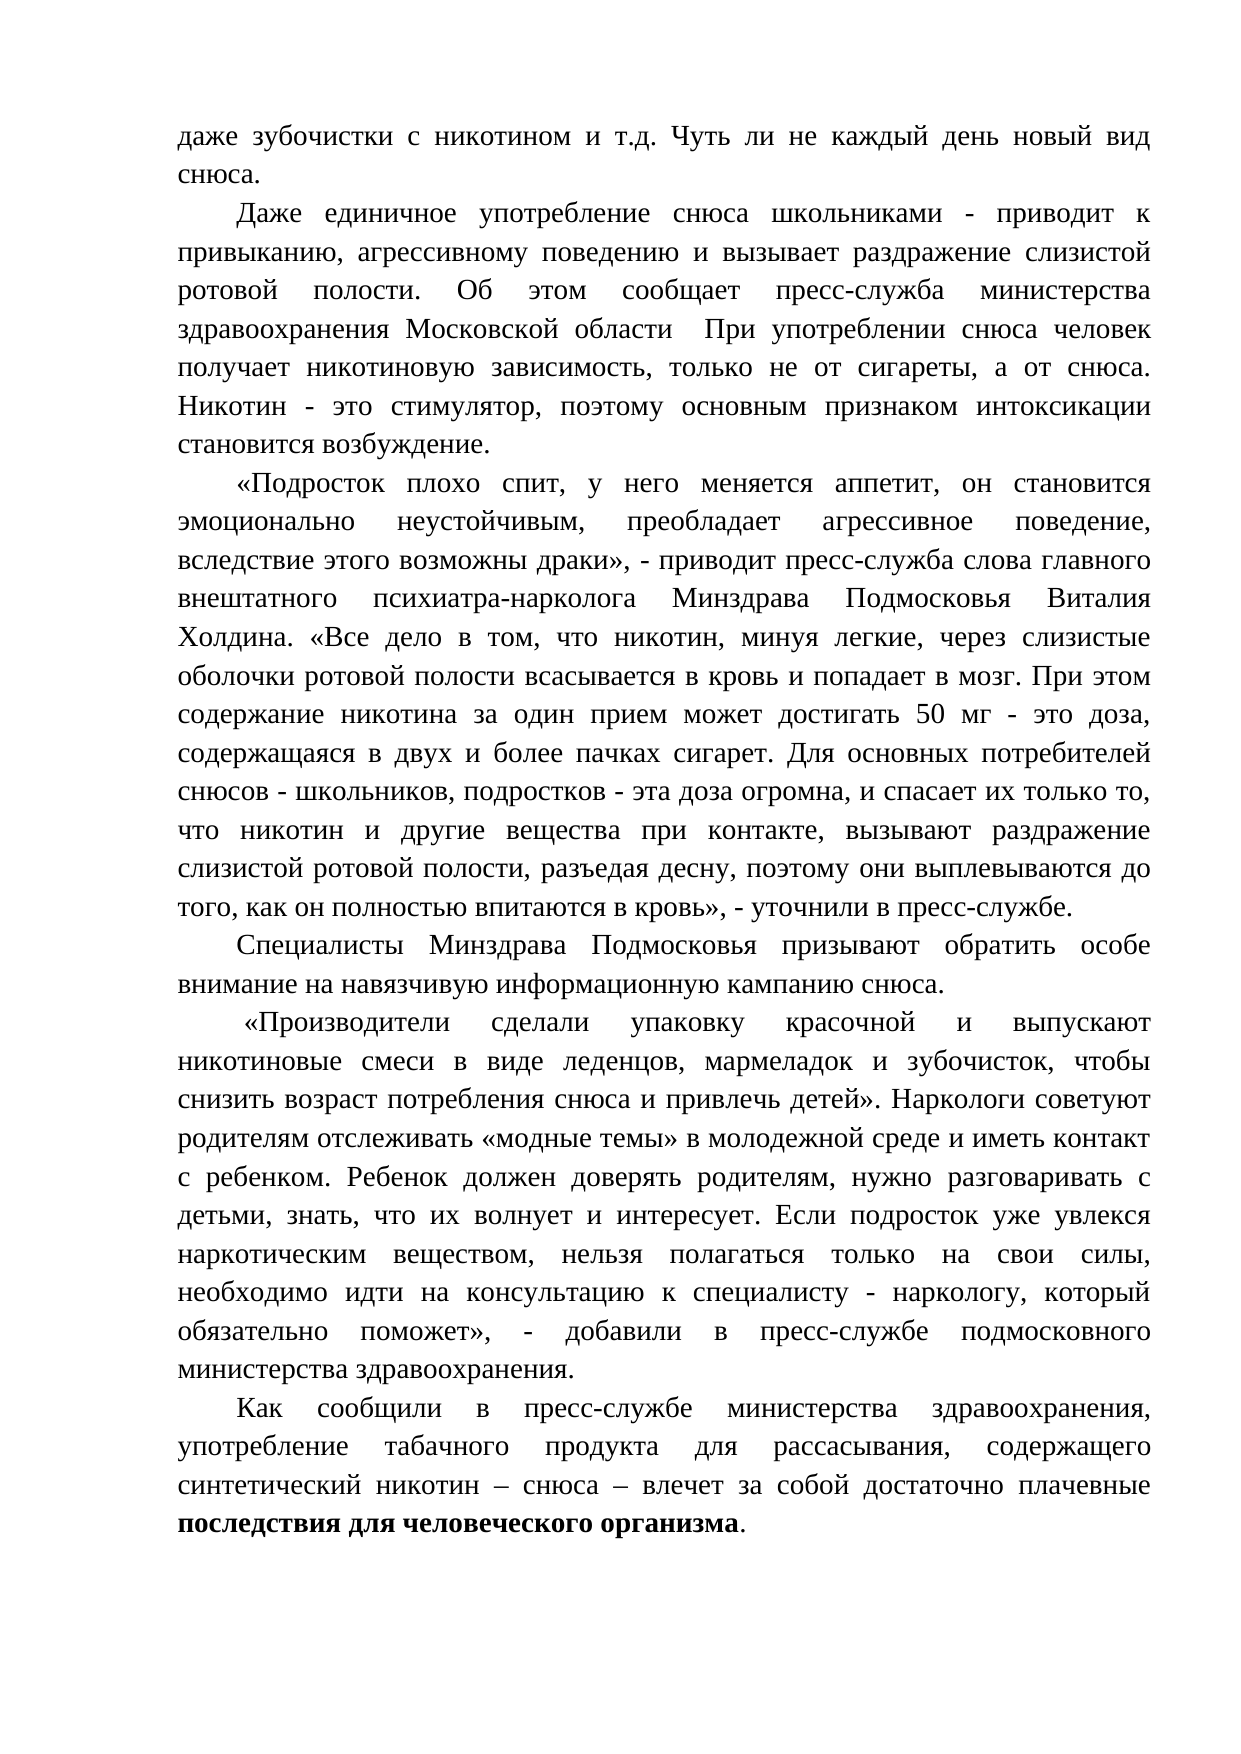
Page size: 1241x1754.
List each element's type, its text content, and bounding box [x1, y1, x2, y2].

text «Подросток плохо спит, у него меняется аппетит, он становится эмоционально неустойчивым, преобладает агрессивное поведение, вследствие этого возможны драки», - приводит пресс-служба слова главного внештатного психиатра-нарколога Минздрава Подмосковья Виталия Холдина. «Все дело в том, что никотин, минуя легкие, через слизистые оболочки ротовой полости всасывается в кровь и попадает в мозг. При этом содержание никотина за один прием может достигать 50 мг - это доза, содержащаяся в двух и более пачках сигарет. Для основных потребителей снюсов - школьников, подростков - эта доза огромна, и спасает их только то, что никотин и другие вещества при контакте, вызывают раздражение слизистой ротовой полости, разъедая десну, поэтому они выплевываются до того, как он полностью впитаются в кровь», - уточнили в пресс-службе. [177, 465, 1152, 922]
text Специалисты Минздрава Подмосковья призывают обратить особе внимание на навязчивую информационную кампанию снюса. [177, 927, 1152, 999]
text Как сообщили в пресс-службе министерства здравоохранения, употребление табачного продукта для рассасывания, содержащего синтетический никотин – снюса – влечет за собой достаточно плачевные последствия для человеческого организма. [177, 1390, 1152, 1539]
text Даже единичное употребление снюса школьниками - приводит к привыканию, агрессивному поведению и вызывает раздражение слизистой ротовой полости. Об этом сообщает пресс-служба министерства здравоохранения Московской области При употреблении снюса человек получает никотиновую зависимость, только не от сигареты, а от снюса. Никотин - это стимулятор, поэтому основным признаком интоксикации становится возбуждение. [177, 195, 1152, 460]
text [177, 118, 1152, 190]
text «Производители сделали упаковку красочной и выпускают никотиновые смеси в виде леденцов, мармеладок и зубочисток, чтобы снизить возраст потребления снюса и привлечь детей». Наркологи советуют родителям отслеживать «модные темы» в молодежной среде и иметь контакт с ребенком. Ребенок должен доверять родителям, нужно разговаривать с детьми, знать, что их волнует и интересует. Если подросток уже увлекся наркотическим веществом, нельзя полагаться только на свои силы, необходимо идти на консультацию к специалисту - наркологу, который обязательно поможет», - добавили в пресс-службе подмосковного министерства здравоохранения. [177, 1004, 1152, 1385]
